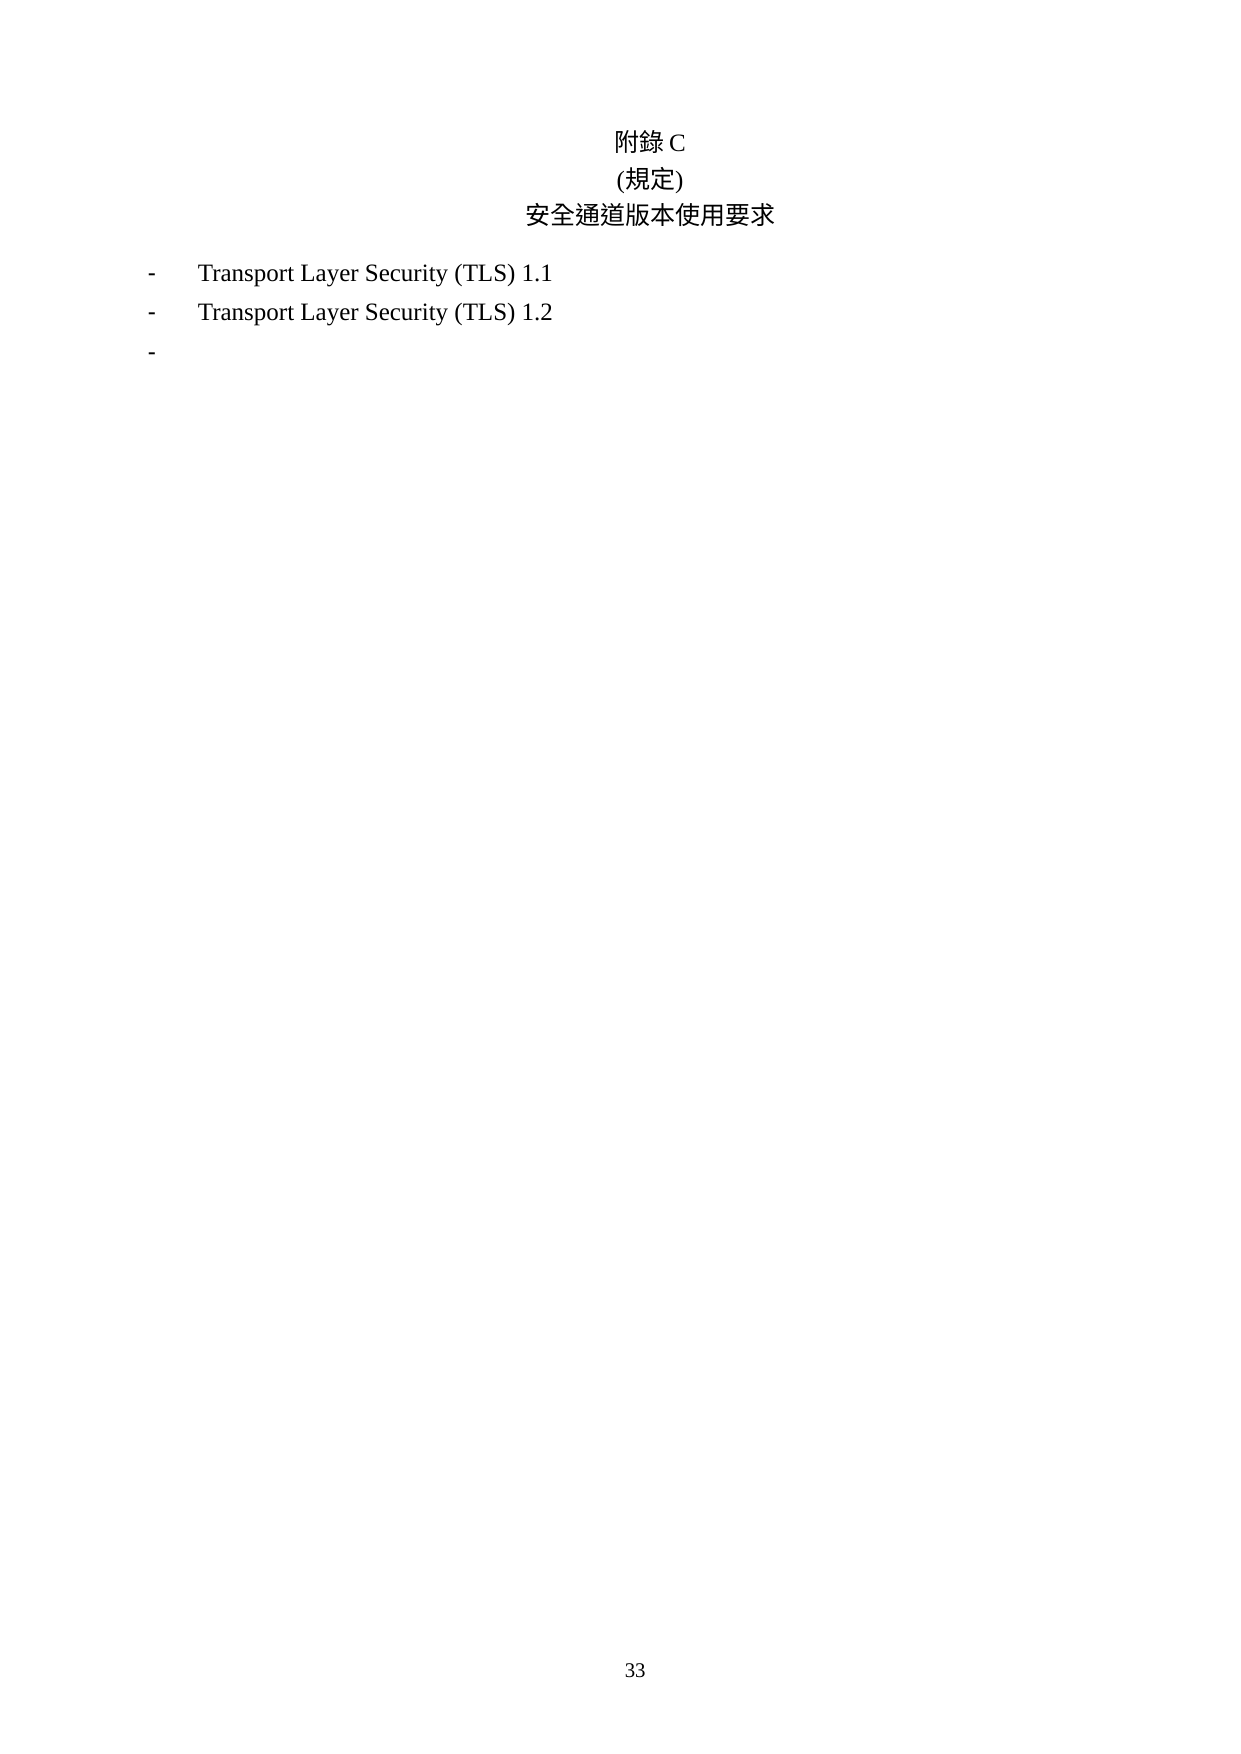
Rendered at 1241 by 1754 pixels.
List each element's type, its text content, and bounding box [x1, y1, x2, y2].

list Transport Layer Security (TLS) 1.2 [148, 291, 1122, 331]
subtitle 附錄C (規定) 安全通道版本使用要求 [177, 123, 1122, 232]
list Transport Layer Security (TLS) 1.1 [148, 251, 1122, 291]
